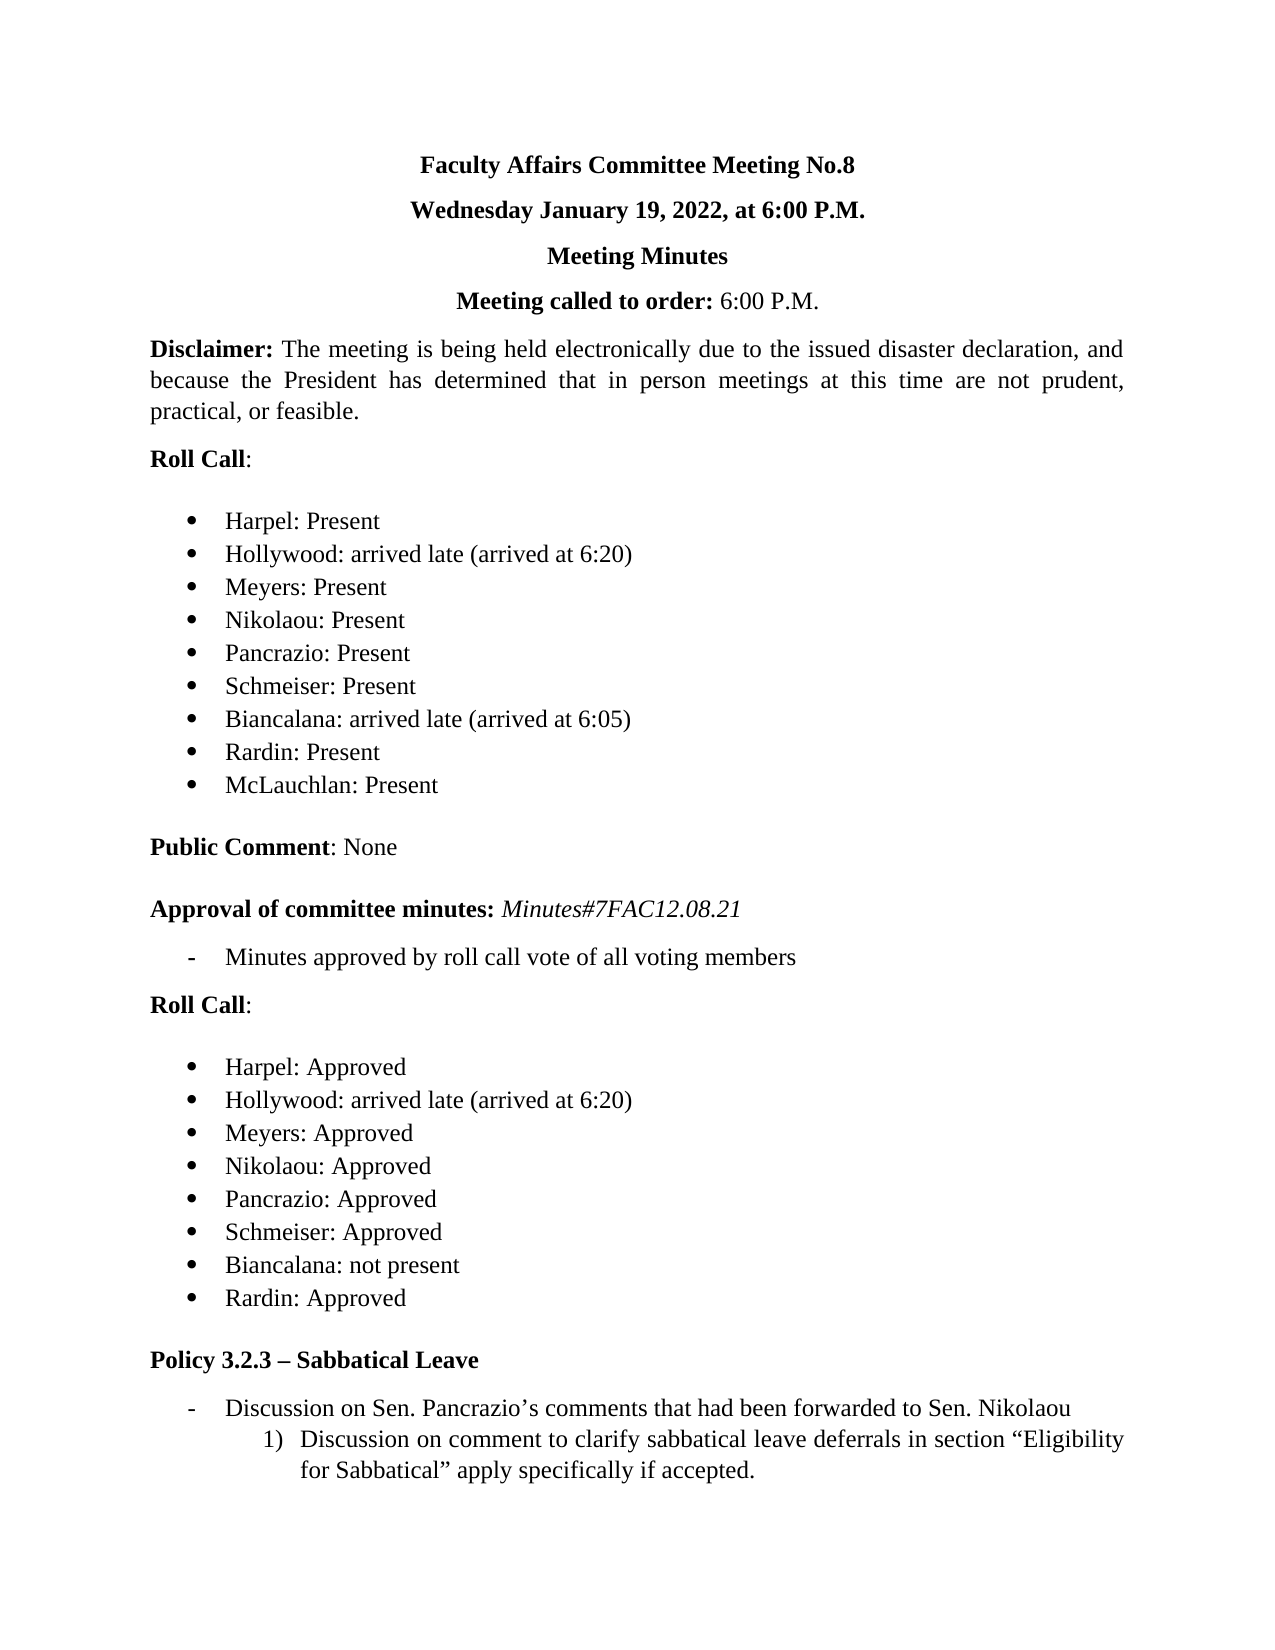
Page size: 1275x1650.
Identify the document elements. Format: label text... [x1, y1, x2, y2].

list Rardin: Approved [187, 1283, 1125, 1312]
list Discussion on comment to clarify sabbatical leave deferrals in section “Eligibility for Sabbatical” apply specifically if accepted. [262, 1424, 1125, 1484]
list Schmeiser: Approved [187, 1217, 1125, 1246]
list Nikolaou: Approved [187, 1151, 1125, 1180]
text Meeting Minutes [150, 241, 1125, 269]
list Biancalana: not present [187, 1250, 1125, 1279]
list Schmeiser: Present [187, 671, 1125, 700]
list Harpel: Present [187, 506, 1125, 535]
list Meyers: Present [187, 572, 1125, 601]
text Policy 3.2.3 – Sabbatical Leave [150, 1345, 1125, 1374]
list Meyers: Approved [187, 1118, 1125, 1147]
list Biancalana: arrived late (arrived at 6:05) [187, 704, 1125, 733]
text Wednesday January 19, 2022, at 6:00 P.M. [150, 195, 1125, 224]
list Pancrazio: Approved [187, 1184, 1125, 1213]
list Hollywood: arrived late (arrived at 6:20) [187, 1085, 1125, 1114]
list Hollywood: arrived late (arrived at 6:20) [187, 539, 1125, 568]
list Discussion on Sen. Pancrazio’s comments that had been forwarded to Sen. Nikolaou [187, 1393, 1125, 1422]
text Meeting called to order: 6:00 P.M. [150, 286, 1125, 315]
text Approval of committee minutes: Minutes#7FAC12.08.21 [150, 894, 1125, 923]
list Nikolaou: Present [187, 605, 1125, 634]
list McLauchlan: Present [187, 770, 1125, 799]
text Faculty Affairs Committee Meeting No.8 [150, 150, 1125, 179]
text Disclaimer: The meeting is being held electronically due to the issued disaster declaration, and because the President has determined that in person meetings at this time are not prudent, practical, or feasible. [150, 334, 1125, 425]
text Roll Call: [150, 990, 1125, 1019]
list Minutes approved by roll call vote of all voting members [187, 942, 1125, 971]
list Rardin: Present [187, 737, 1125, 766]
text Roll Call: [150, 444, 1125, 472]
text Public Comment: None [150, 832, 1125, 861]
list Pancrazio: Present [187, 638, 1125, 667]
list Harpel: Approved [187, 1052, 1125, 1081]
